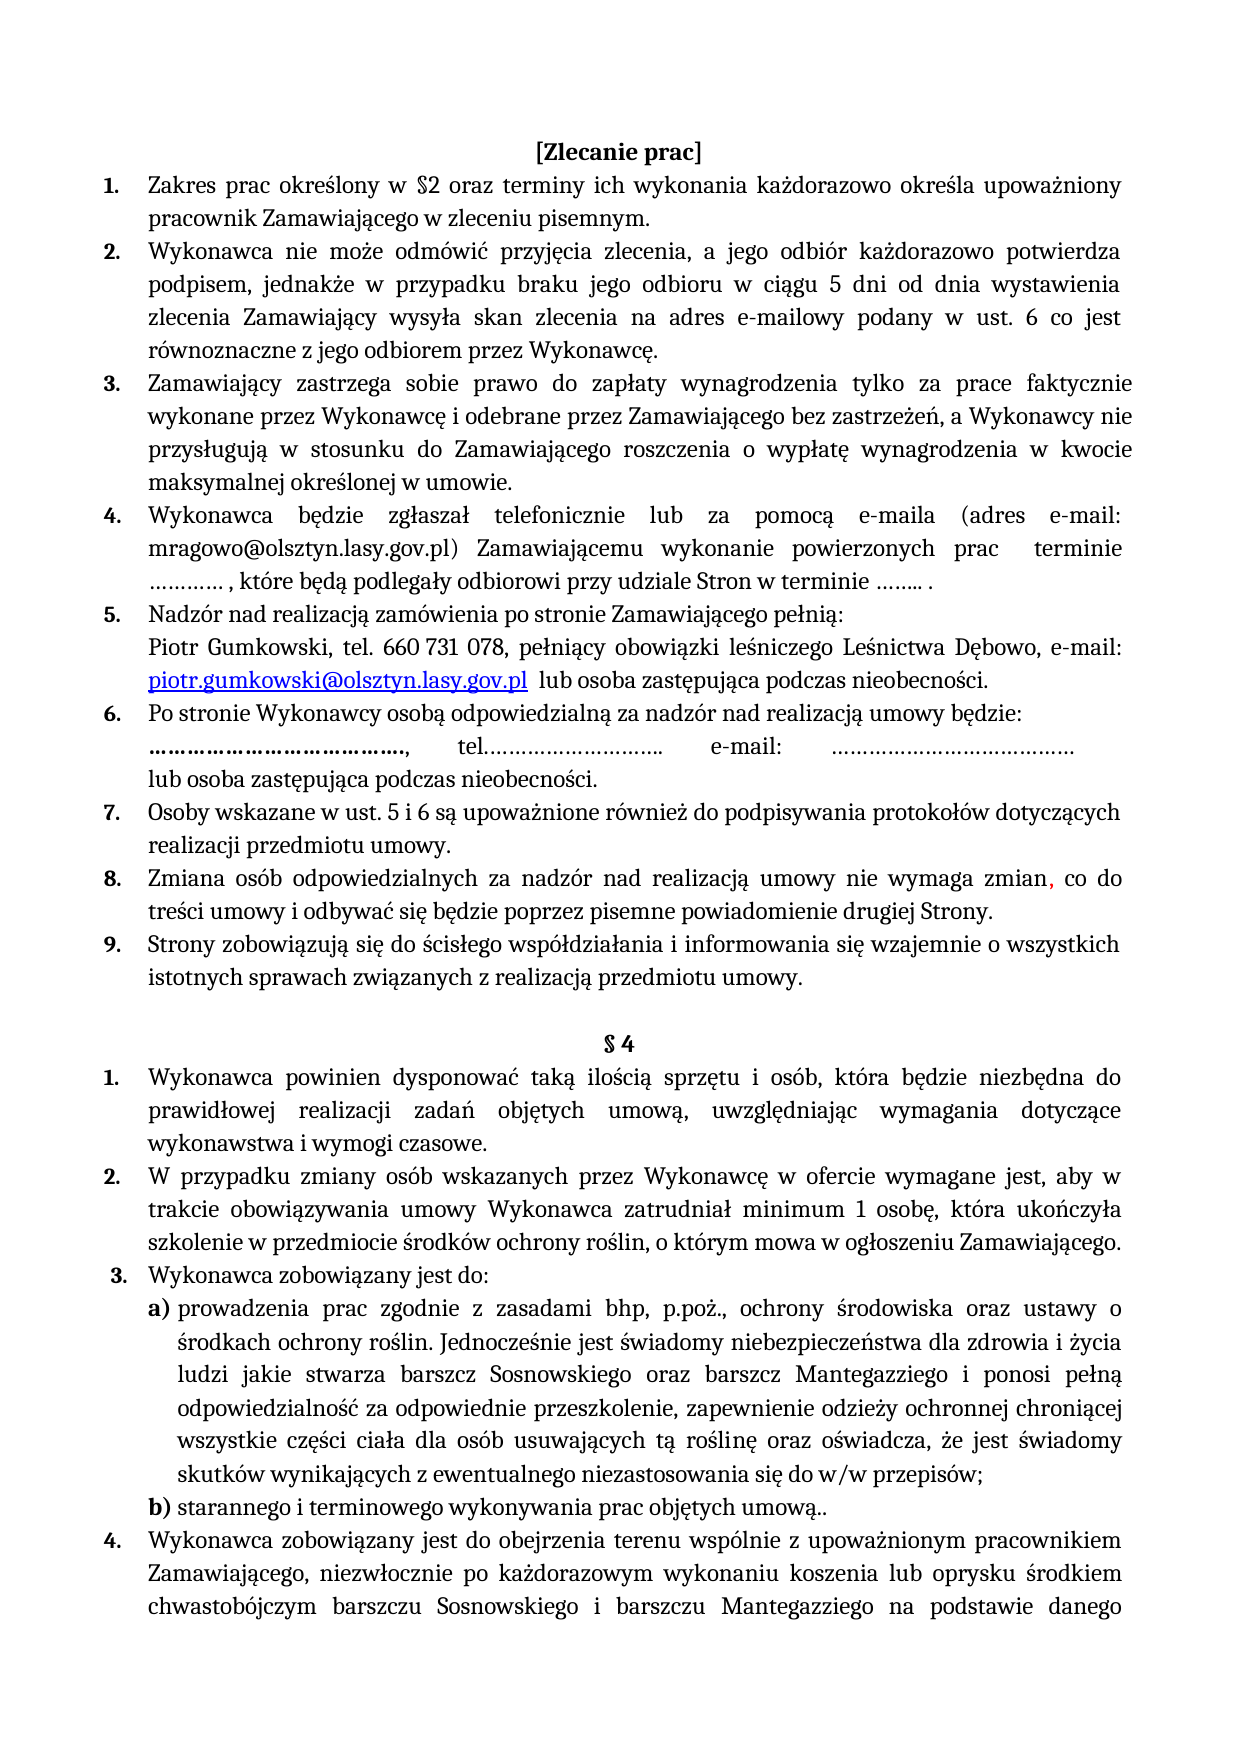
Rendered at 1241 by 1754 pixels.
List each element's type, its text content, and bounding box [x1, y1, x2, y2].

list prowadzenia prac zgodnie z zasadami bhp, p.poż., ochrony środowiska oraz ustawy o środkach ochrony roślin. Jednocześnie jest świadomy niebezpieczeństwa dla zdrowia i życia ludzi jakie stwarza barszcz Sosnowskiego oraz barszcz Mantegazziego i ponosi pełną odpowiedzialność za odpowiednie przeszkolenie, zapewnienie odzieży ochronnej chroniącej wszystkie części ciała dla osób usuwających tą roślinę oraz oświadcza, że jest świadomy skutków wynikających z ewentualnego niezastosowania się do w/w przepisów; [148, 1294, 1123, 1488]
list starannego i terminowego wykonywania prac objętych umową.. [148, 1492, 1123, 1521]
text Piotr Gumkowski, tel. 660 731 078, pełniący obowiązki leśniczego Leśnictwa Dębowo, e-mail: piotr.gumkowski@olsztyn.lasy.gov.pl lub osoba zastępująca podczas nieobecności. [103, 633, 1123, 694]
list Po stronie Wykonawcy osobą odpowiedzialną za nadzór nad realizacją umowy będzie: [103, 699, 1134, 728]
list Wykonawca powinien dysponować taką ilością sprzętu i osób, która będzie niezbędna do prawidłowej realizacji zadań objętych umową, uwzględniając wymagania dotyczące wykonawstwa i wymogi czasowe. [103, 1063, 1122, 1158]
list Zakres prac określony w §2 oraz terminy ich wykonania każdorazowo określa upoważniony pracownik Zamawiającego w zleceniu pisemnym. [103, 171, 1122, 232]
list Zamawiający zastrzega sobie prawo do zapłaty wynagrodzenia tylko za prace faktycznie wykonane przez Wykonawcę i odebrane przez Zamawiającego bez zastrzeżeń, a Wykonawcy nie przysługują w stosunku do Zamawiającego roszczenia o wypłatę wynagrodzenia w kwocie maksymalnej określonej w umowie. [103, 369, 1134, 496]
list Wykonawca będzie zgłaszał telefonicznie lub za pomocą e-maila (adres e-mail: mragowo@olsztyn.lasy.gov.pl) Zamawiającemu wykonanie powierzonych prac terminie ………… , które będą podlegały odbiorowi przy udziale Stron w terminie …….. . [103, 501, 1122, 596]
subtitle [Zlecanie prac] [103, 137, 1134, 166]
list W przypadku zmiany osób wskazanych przez Wykonawcę w ofercie wymagane jest, aby w trakcie obowiązywania umowy Wykonawca zatrudniał minimum 1 osobę, która ukończyła szkolenie w przedmiocie środków ochrony roślin, o którym mowa w ogłoszeniu Zamawiającego. [103, 1162, 1123, 1257]
list Strony zobowiązują się do ścisłego współdziałania i informowania się wzajemnie o wszystkich istotnych sprawach związanych z realizacją przedmiotu umowy. [103, 930, 1121, 992]
list Nadzór nad realizacją zamówienia po stronie Zamawiającego pełnią: [103, 600, 1134, 628]
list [103, 1526, 1123, 1620]
list Wykonawca zobowiązany jest do: [111, 1261, 1123, 1290]
list Wykonawca nie może odmówić przyjęcia zlecenia, a jego odbiór każdorazowo potwierdza podpisem, jednakże w przypadku braku jego odbioru w ciągu 5 dni od dnia wystawienia zlecenia Zamawiający wysyła skan zlecenia na adres e-mailowy podany w ust. 6 co jest równoznaczne z jego odbiorem przez Wykonawcę. [103, 237, 1122, 364]
text …………………………………., tel.………………………. e-mail: ………………………………… lub osoba zastępująca podczas nieobecności. [103, 732, 1123, 794]
list Zmiana osób odpowiedzialnych za nadzór nad realizacją umowy nie wymaga zmian, co do treści umowy i odbywać się będzie poprzez pisemne powiadomienie drugiej Strony. [103, 864, 1122, 926]
subtitle § 4 [103, 1030, 1134, 1059]
list Osoby wskazane w ust. 5 i 6 są upoważnione również do podpisywania protokołów dotyczących realizacji przedmiotu umowy. [103, 798, 1122, 860]
